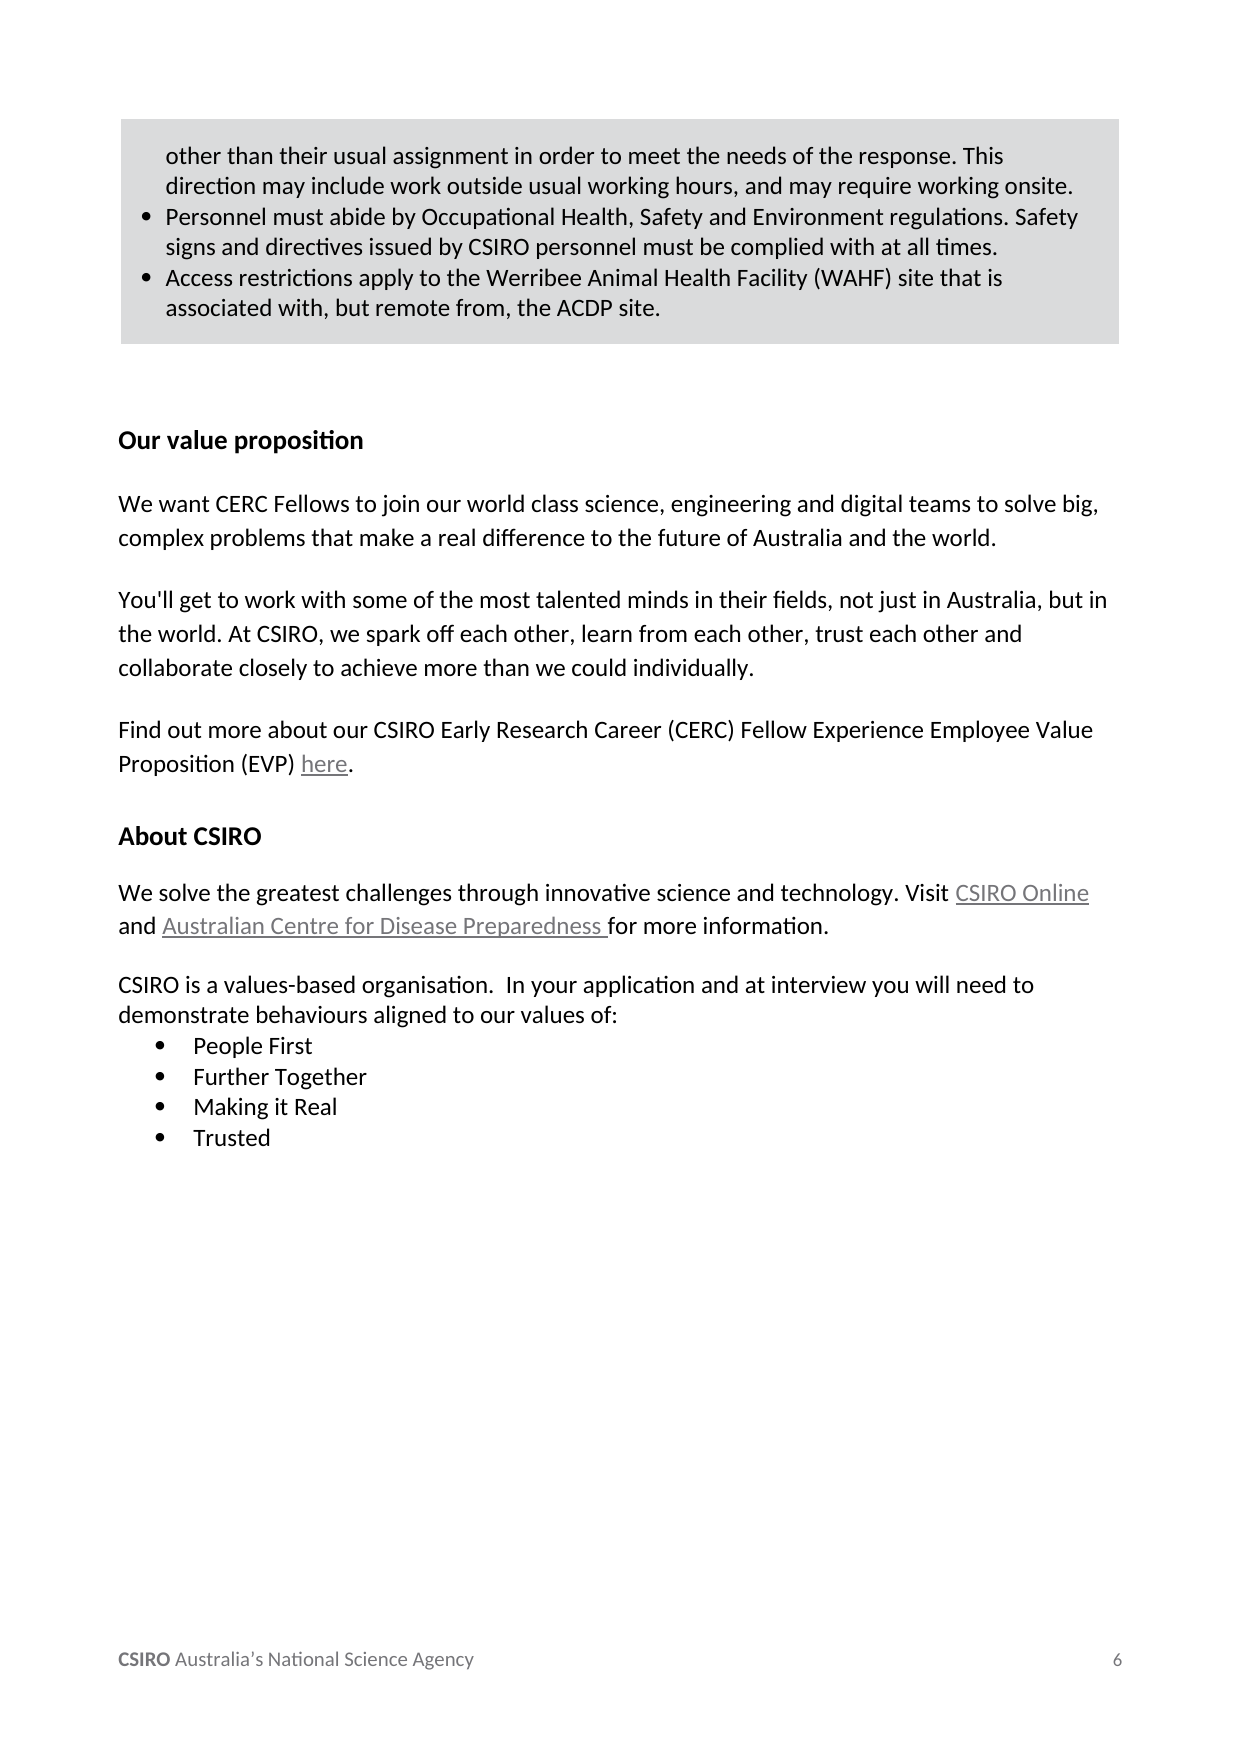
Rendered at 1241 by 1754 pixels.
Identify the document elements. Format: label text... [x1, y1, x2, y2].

text You'll get to work with some of the most talented minds in their fields, not just in Australia, but in the world. At CSIRO, we spark off each other, learn from each other, trust each other and collaborate closely to achieve more than we could individually. [118, 584, 1122, 682]
list Personnel must abide by Occupational Health, Safety and Environment regulations. Safety signs and directives issued by CSIRO personnel must be complied with at all times. [121, 179, 1119, 240]
text We solve the greatest challenges through innovative science and technology. Visit CSIRO Online and Australian Centre for Disease Preparedness for more information. [118, 877, 1122, 941]
text We want CERC Fellows to join our world class science, engineering and digital teams to solve big, complex problems that make a real difference to the future of Australia and the world. [118, 488, 1122, 552]
text Our value proposition [118, 423, 1122, 456]
list Making it Real [156, 1091, 1122, 1122]
list People First [156, 1030, 1122, 1061]
subtitle About CSIRO [118, 819, 1122, 852]
list Trusted [156, 1122, 1122, 1152]
list Access restrictions apply to the Werribee Animal Health Facility (WAHF) site that is associated with, but remote from, the ACDP site. [121, 240, 1119, 344]
text Find out more about our CSIRO Early Research Career (CERC) Fellow Experience Employee Value Proposition (EVP) here. [118, 714, 1122, 778]
text CSIRO is a values-based organisation. In your application and at interview you will need to demonstrate behaviours aligned to our values of: [118, 969, 1122, 1030]
list Further Together [156, 1061, 1122, 1091]
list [121, 119, 1119, 179]
